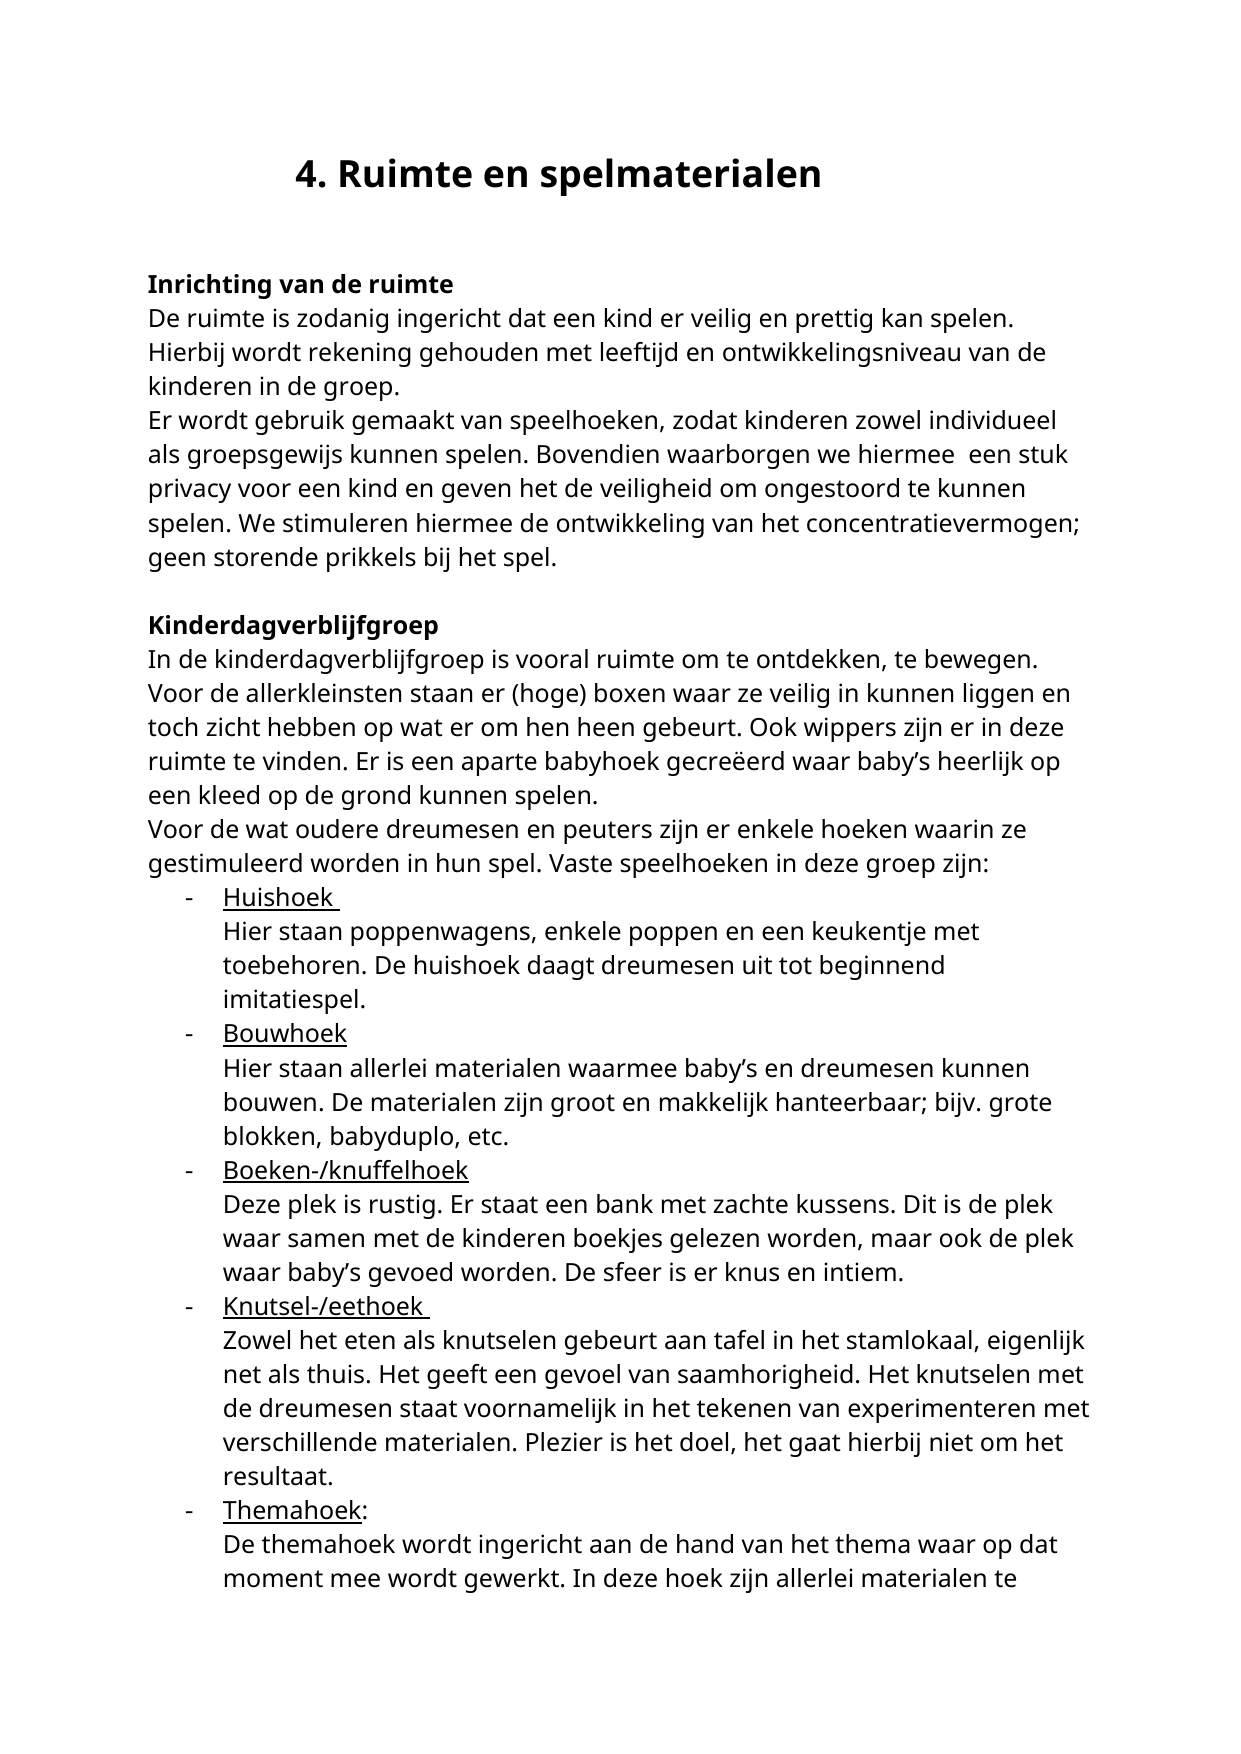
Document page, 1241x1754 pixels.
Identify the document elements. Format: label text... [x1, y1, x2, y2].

list Zowel het eten als knutselen gebeurt aan tafel in het stamlokaal, eigenlijk net als thuis. Het geeft een gevoel van saamhorigheid. Het knutselen met de dreumesen staat voornamelijk in het tekenen van experimenteren met verschillende materialen. Plezier is het doel, het gaat hierbij niet om het resultaat. [223, 1323, 1093, 1493]
text In de kinderdagverblijfgroep is vooral ruimte om te ontdekken, te bewegen. Voor de allerkleinsten staan er (hoge) boxen waar ze veilig in kunnen liggen en toch zicht hebben op wat er om hen heen gebeurt. Ook wippers zijn er in deze ruimte te vinden. Er is een aparte babyhoek gecreëerd waar baby’s heerlijk op een kleed op de grond kunnen spelen. [148, 641, 1093, 812]
text Er wordt gebruik gemaakt van speelhoeken, zodat kinderen zowel individueel als groepsgewijs kunnen spelen. Bovendien waarborgen we hiermee een stuk privacy voor een kind en geven het de veiligheid om ongestoord te kunnen spelen. We stimuleren hiermee de ontwikkeling van het concentratievermogen; geen storende prikkels bij het spel. [148, 403, 1093, 573]
text 4. Ruimte en spelmaterialen [221, 148, 1093, 199]
text Inrichting van de ruimte [148, 267, 1093, 301]
text De ruimte is zodanig ingericht dat een kind er veilig en prettig kan spelen. Hierbij wordt rekening gehouden met leeftijd en ontwikkelingsniveau van de kinderen in de groep. [148, 301, 1093, 403]
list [223, 1527, 1093, 1595]
list Hier staan poppenwagens, enkele poppen en een keukentje met toebehoren. De huishoek daagt dreumesen uit tot beginnend imitatiespel. [223, 914, 1093, 1016]
text Kinderdagverblijfgroep [148, 607, 1093, 641]
text Voor de wat oudere dreumesen en peuters zijn er enkele hoeken waarin ze gestimuleerd worden in hun spel. Vaste speelhoeken in deze groep zijn: [148, 812, 1093, 880]
list Knutsel-/eethoek [185, 1289, 1093, 1323]
list Deze plek is rustig. Er staat een bank met zachte kussens. Dit is de plek waar samen met de kinderen boekjes gelezen worden, maar ook de plek waar baby’s gevoed worden. De sfeer is er knus en intiem. [223, 1186, 1093, 1289]
list Huishoek [185, 880, 1093, 914]
list Hier staan allerlei materialen waarmee baby’s en dreumesen kunnen bouwen. De materialen zijn groot en makkelijk hanteerbaar; bijv. grote blokken, babyduplo, etc. [223, 1050, 1093, 1152]
list Bouwhoek [185, 1016, 1093, 1050]
list Themahoek: [185, 1493, 1093, 1527]
list Boeken-/knuffelhoek [185, 1152, 1093, 1186]
